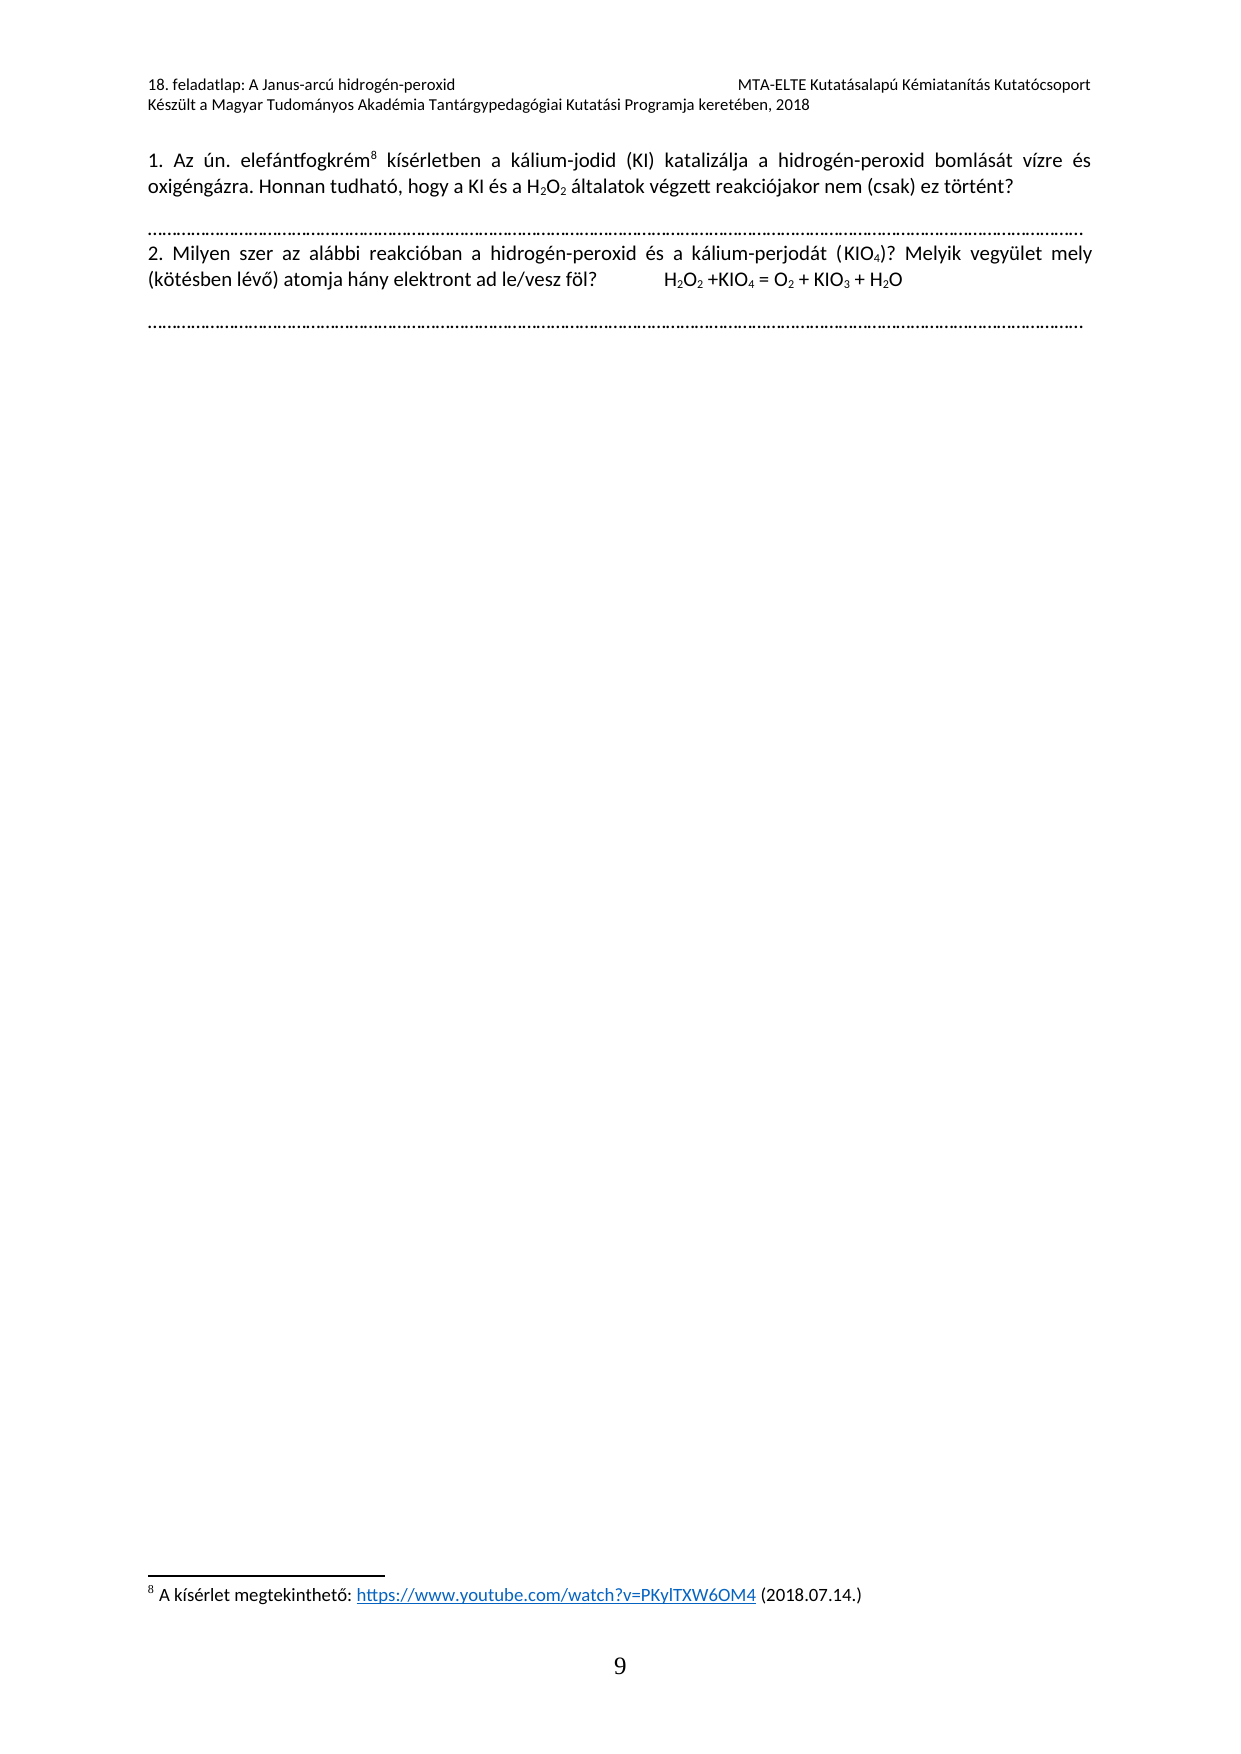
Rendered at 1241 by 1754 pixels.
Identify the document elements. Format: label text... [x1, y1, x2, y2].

text 2. Milyen szer az alábbi reakcióban a hidrogén-peroxid és a kálium-perjodát (KIO4)? Melyik vegyület mely (kötésben lévő) atomja hány elektront ad le/vesz föl? H2O2 +KIO4 = O2 + KIO3 + H2O [148, 241, 1093, 291]
text 1. Az ún. elefántfogkrém kísérletben a kálium-jodid (KI) katalizálja a hidrogén-peroxid bomlását vízre és oxigéngázra. Honnan tudható, hogy a KI és a H2O2 általatok végzett reakciójakor nem (csak) ez történt? [148, 148, 1093, 198]
text …………………………………………………………………………………………………………………………………………………………………………… [148, 308, 1093, 333]
text …………………………………………………………………………………………………………………………………………………………………………… [148, 215, 1093, 241]
